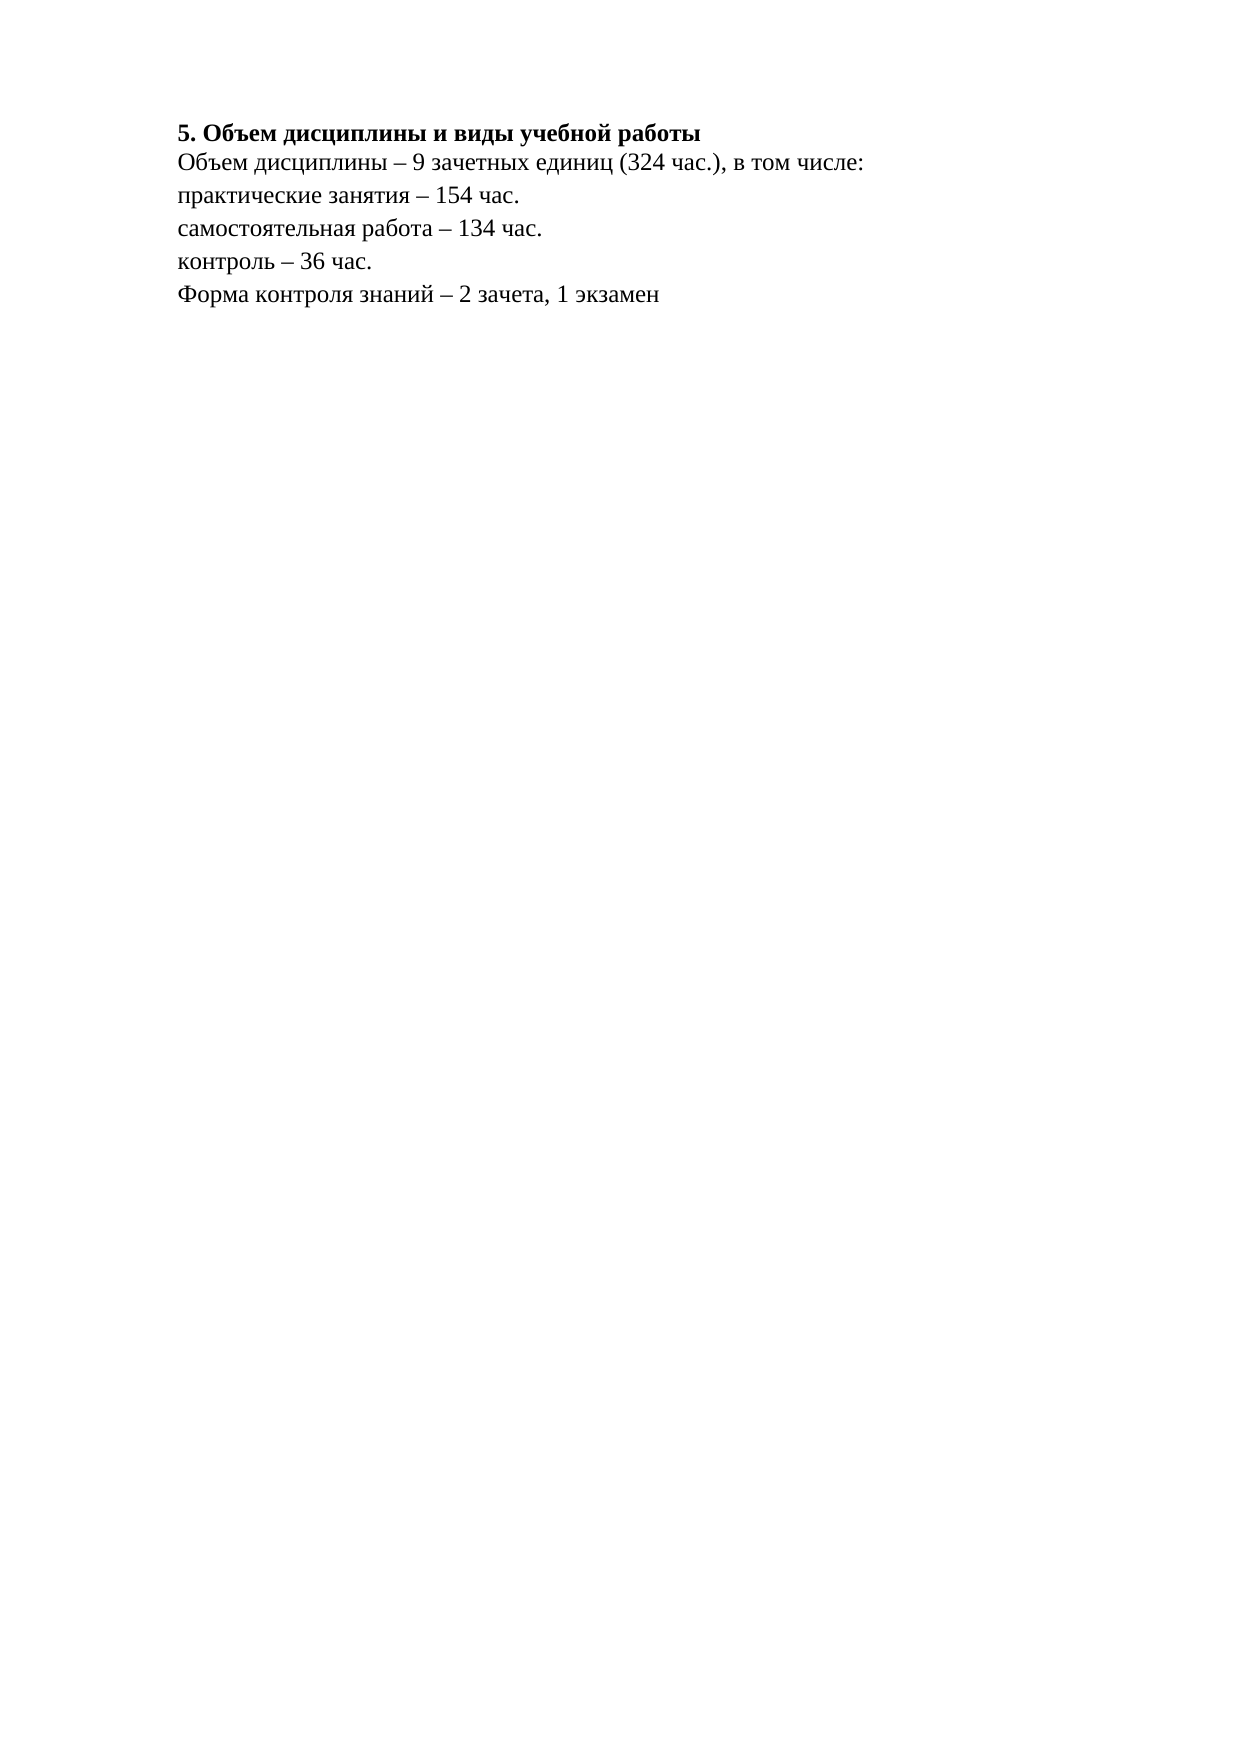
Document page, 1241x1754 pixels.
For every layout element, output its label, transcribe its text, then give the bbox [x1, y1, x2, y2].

text практические занятия – 154 час. [177, 180, 1152, 209]
text Форма контроля знаний – 2 зачета, 1 экзамен [177, 279, 1152, 308]
text контроль – 36 час. [177, 246, 1152, 275]
text Объем дисциплины – 9 зачетных единиц (324 час.), в том числе: [177, 147, 1152, 176]
text самостоятельная работа – 134 час. [177, 213, 1152, 242]
text 5. Объем дисциплины и виды учебной работы [177, 118, 1152, 147]
